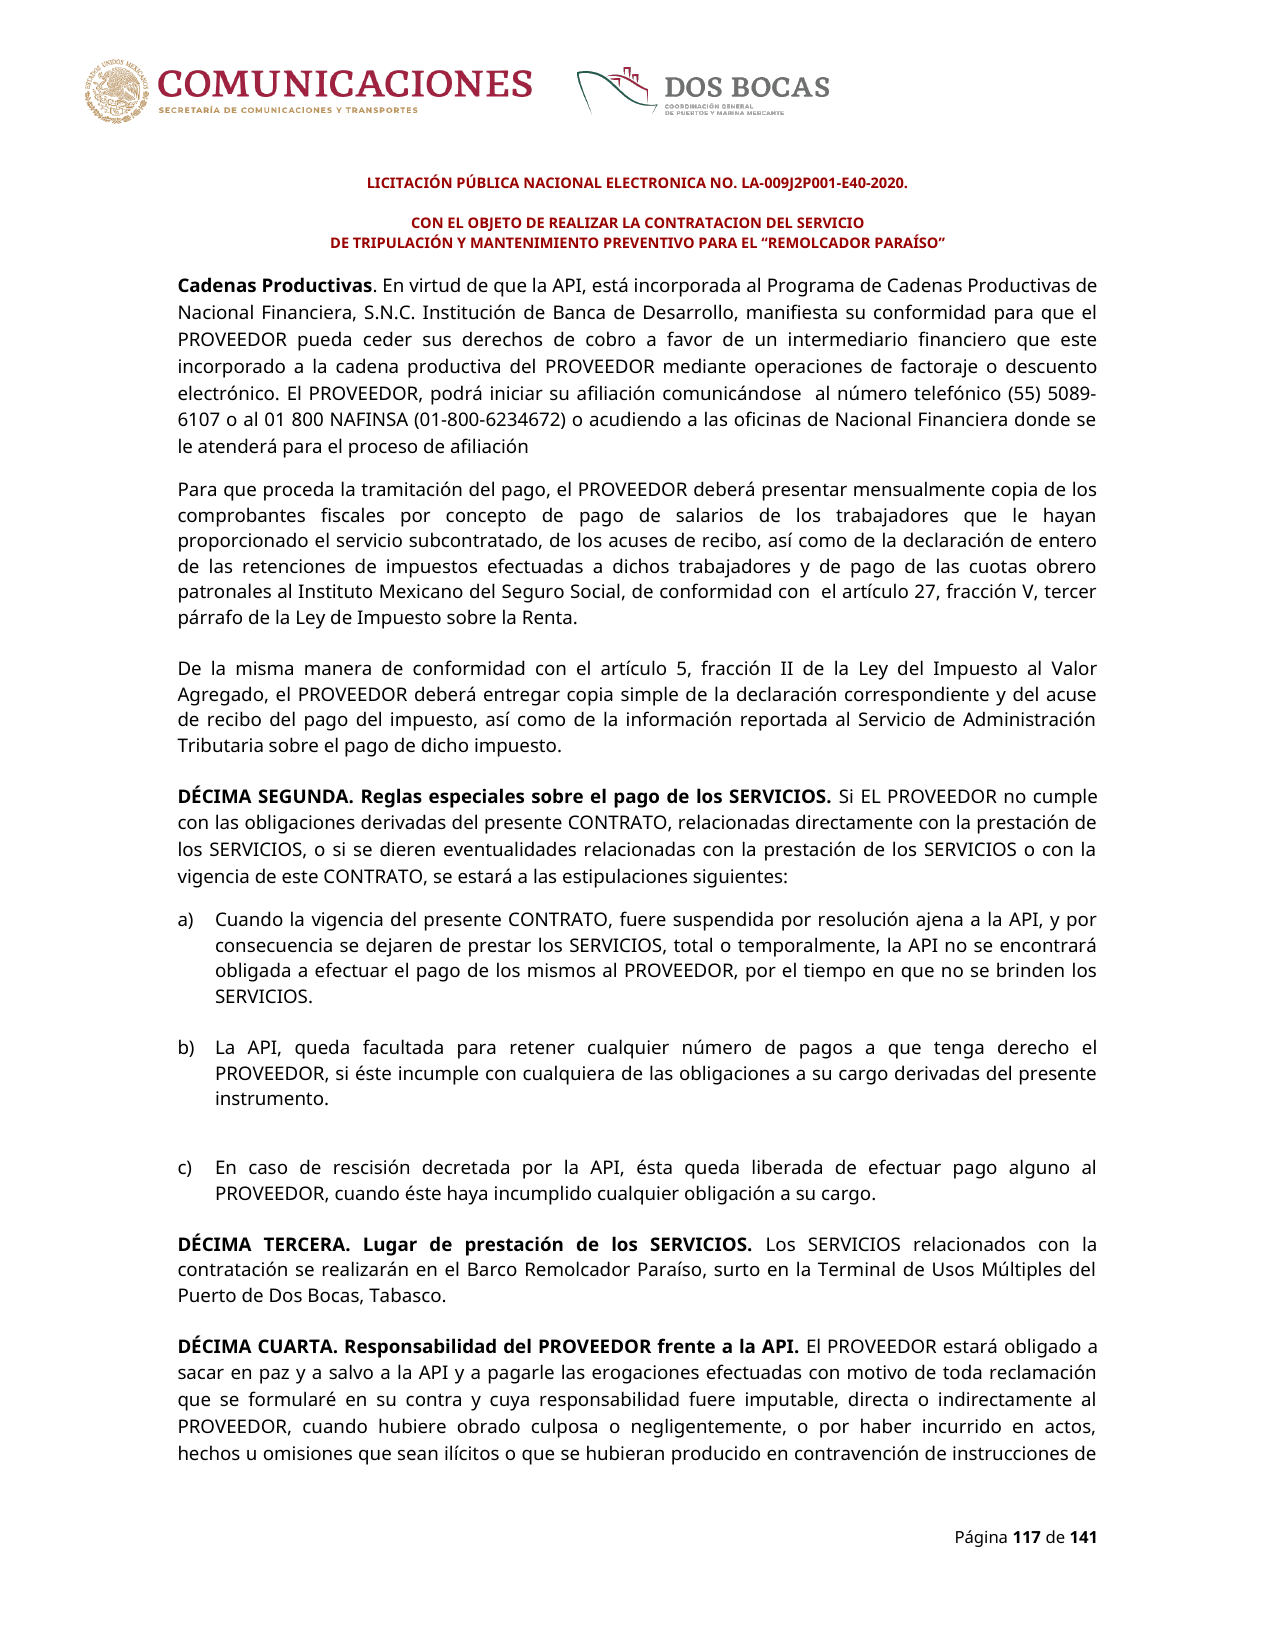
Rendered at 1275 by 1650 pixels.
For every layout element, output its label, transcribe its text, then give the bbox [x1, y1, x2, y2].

text Cadenas Productivas. En virtud de que la API, está incorporada al Programa de Cadenas Productivas de Nacional Financiera, S.N.C. Institución de Banca de Desarrollo, manifiesta su conformidad para que el PROVEEDOR pueda ceder sus derechos de cobro a favor de un intermediario financiero que este incorporado a la cadena productiva del PROVEEDOR mediante operaciones de factoraje o descuento electrónico. El PROVEEDOR, podrá iniciar su afiliación comunicándose al número telefónico (55) 5089-6107 o al 01 800 NAFINSA (01-800-6234672) o acudiendo a las oficinas de Nacional Financiera donde se le atenderá para el proceso de afiliación [177, 273, 1098, 459]
list Cuando la vigencia del presente CONTRATO, fuere suspendida por resolución ajena a la API, y por consecuencia se dejaren de prestar los SERVICIOS, total o temporalmente, la API no se encontrará obligada a efectuar el pago de los mismos al PROVEEDOR, por el tiempo en que no se brinden los SERVICIOS. [177, 907, 1098, 1009]
text DÉCIMA TERCERA. Lugar de prestación de los SERVICIOS. Los SERVICIOS relacionados con la contratación se realizarán en el Barco Remolcador Paraíso, surto en la Terminal de Usos Múltiples del Puerto de Dos Bocas, Tabasco. [177, 1231, 1098, 1307]
text Para que proceda la tramitación del pago, el PROVEEDOR deberá presentar mensualmente copia de los comprobantes fiscales por concepto de pago de salarios de los trabajadores que le hayan proporcionado el servicio subcontratado, de los acuses de recibo, así como de la declaración de entero de las retenciones de impuestos efectuadas a dichos trabajadores y de pago de las cuotas obrero patronales al Instituto Mexicano del Seguro Social, de conformidad con el artículo 27, fracción V, tercer párrafo de la Ley de Impuesto sobre la Renta. [177, 477, 1098, 630]
list La API, queda facultada para retener cualquier número de pagos a que tenga derecho el PROVEEDOR, si éste incumple con cualquiera de las obligaciones a su cargo derivadas del presente instrumento. [177, 1034, 1098, 1111]
text DÉCIMA SEGUNDA. Reglas especiales sobre el pago de los SERVICIOS. Si EL PROVEEDOR no cumple con las obligaciones derivadas del presente CONTRATO, relacionadas directamente con la prestación de los SERVICIOS, o si se dieren eventualidades relacionadas con la prestación de los SERVICIOS o con la vigencia de este CONTRATO, se estará a las estipulaciones siguientes: [177, 783, 1098, 889]
list En caso de rescisión decretada por la API, ésta queda liberada de efectuar pago alguno al PROVEEDOR, cuando éste haya incumplido cualquier obligación a su cargo. [177, 1154, 1098, 1205]
picture [80, 51, 536, 134]
picture [577, 67, 829, 115]
text De la misma manera de conformidad con el artículo 5, fracción II de la Ley del Impuesto al Valor Agregado, el PROVEEDOR deberá entregar copia simple de la declaración correspondiente y del acuse de recibo del pago del impuesto, así como de la información reportada al Servicio de Administración Tributaria sobre el pago de dicho impuesto. [177, 655, 1098, 757]
